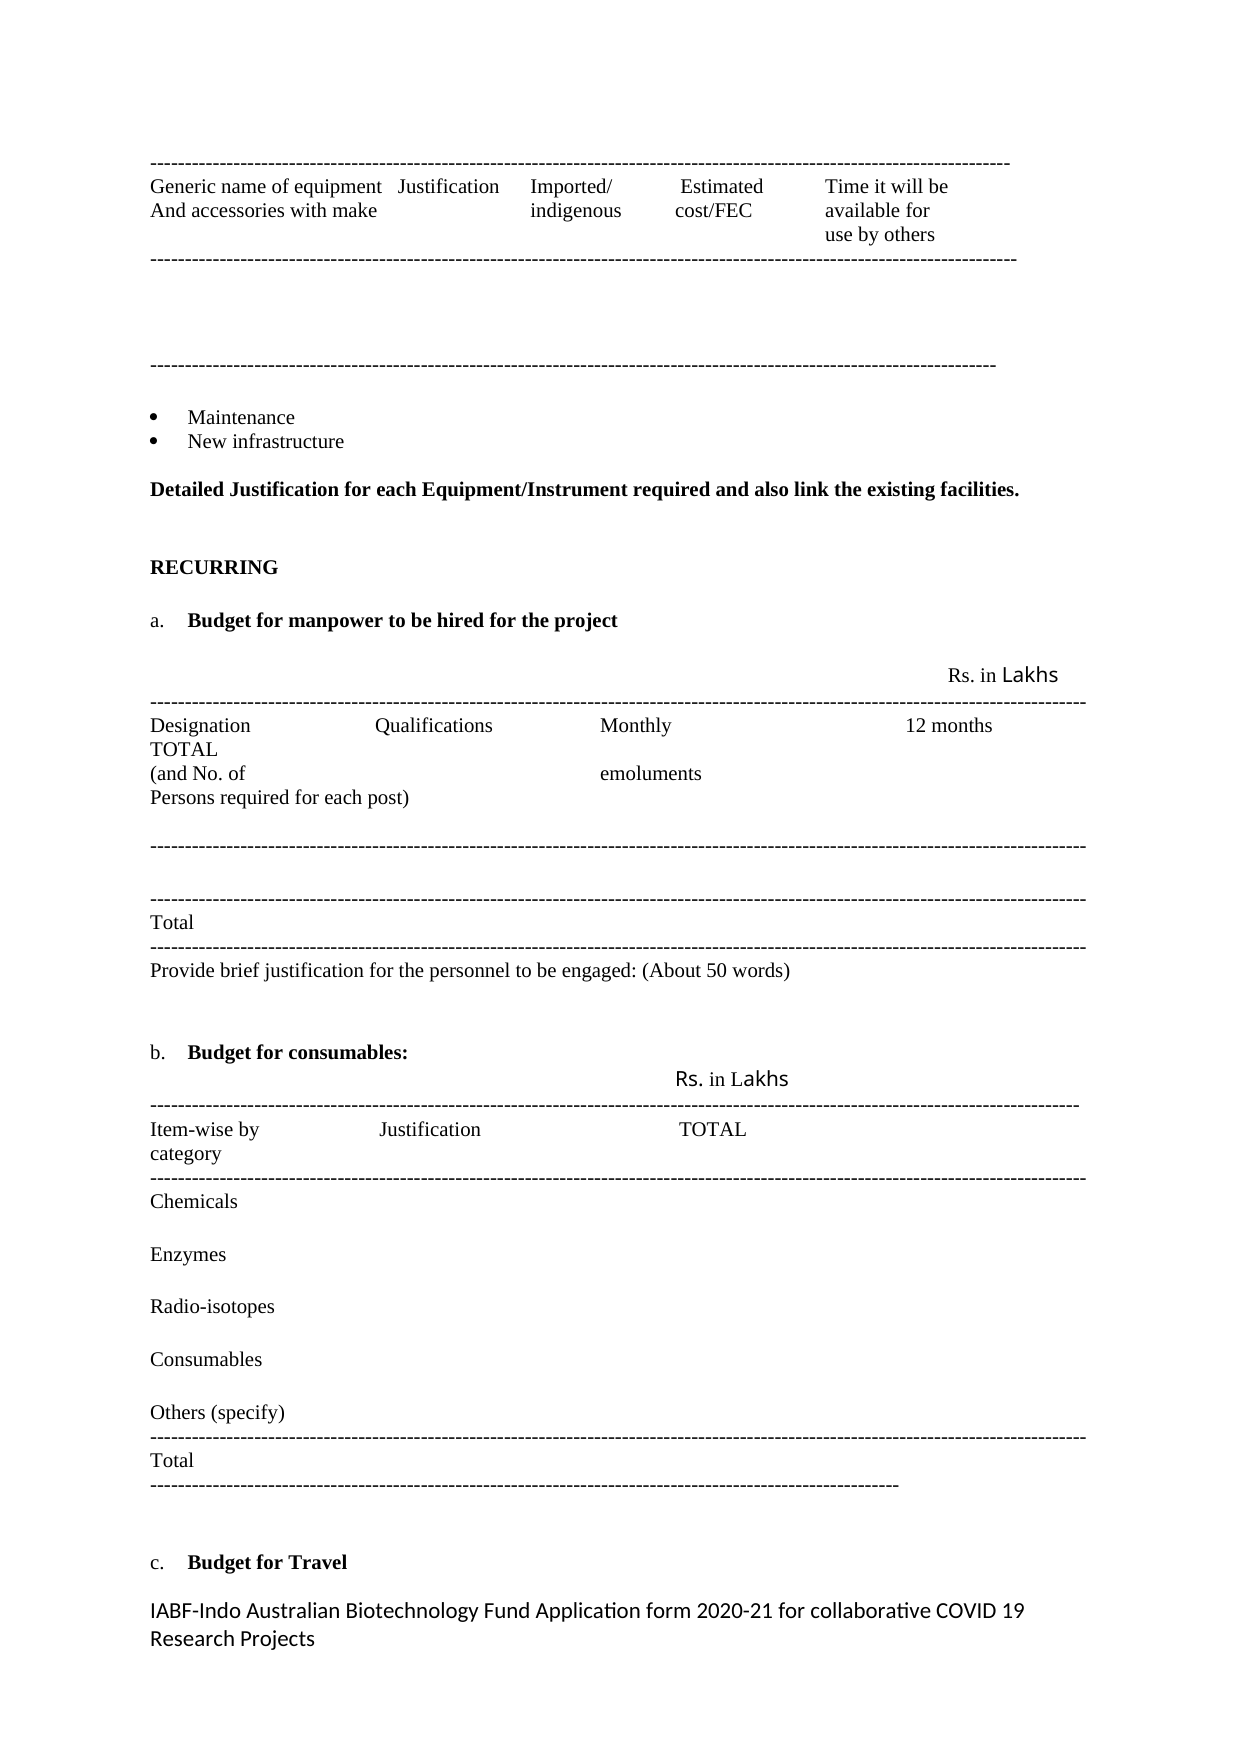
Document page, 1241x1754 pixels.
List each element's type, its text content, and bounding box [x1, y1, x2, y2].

list New infrastructure [150, 429, 1090, 453]
text Total [150, 1448, 1090, 1472]
text Item-wise by Justification TOTAL [150, 1116, 1090, 1141]
text Designation Qualifications Monthly 12 months TOTAL [150, 713, 1090, 761]
text ---------------------------------------------------------------------------------------------------------------------------- [150, 150, 1090, 174]
list Budget for Travel [150, 1550, 1090, 1574]
text Rs. in Lakhs [450, 661, 1090, 689]
text Radio-isotopes [150, 1294, 1090, 1318]
text RECURRING [150, 555, 1090, 579]
text Provide brief justification for the personnel to be engaged: (About 50 words) [150, 958, 1090, 982]
text Consumables [150, 1347, 1090, 1371]
text Others (specify) [150, 1400, 1090, 1424]
text Detailed Justification for each Equipment/Instrument required and also link the existing facilities. [150, 477, 1090, 501]
text category [150, 1141, 1090, 1164]
text ----------------------------------------------------------------------------------------------------------------------------- [150, 246, 1090, 270]
text --------------------------------------------------------------------------------------------------------------------------------------- [150, 934, 1090, 958]
text --------------------------------------------------------------------------------------------------------------------------------------- [150, 833, 1090, 857]
text --------------------------------------------------------------------------------------------------------------------------------------- [150, 1164, 1090, 1189]
text --------------------------------------------------------------------------------------------------------------------------------------- [150, 1424, 1090, 1448]
text -------------------------------------------------------------------------------------------------------------------------- [150, 352, 1090, 376]
list Budget for manpower to be hired for the project [150, 608, 1090, 632]
text Chemicals [150, 1189, 1090, 1213]
text And accessories with make indigenous cost/FEC available for [150, 198, 1090, 222]
text Total [150, 910, 1090, 934]
text Enzymes [150, 1241, 1090, 1266]
text --------------------------------------------------------------------------------------------------------------------------------------- [150, 886, 1090, 910]
list Maintenance [150, 405, 1090, 429]
list Budget for consumables: [150, 1040, 1090, 1064]
text Persons required for each post) [150, 785, 1090, 809]
text Rs. in Lakhs [150, 1064, 1090, 1092]
text -------------------------------------------------------------------------------------------------------------------------------------- [150, 1092, 1090, 1116]
text ------------------------------------------------------------------------------------------------------------ [150, 1472, 1090, 1496]
text Generic name of equipment Justification Imported/ Estimated Time it will be [150, 174, 1090, 198]
text --------------------------------------------------------------------------------------------------------------------------------------- [150, 689, 1090, 713]
text (and No. of emoluments [150, 761, 1090, 785]
text use by others [300, 222, 1090, 246]
